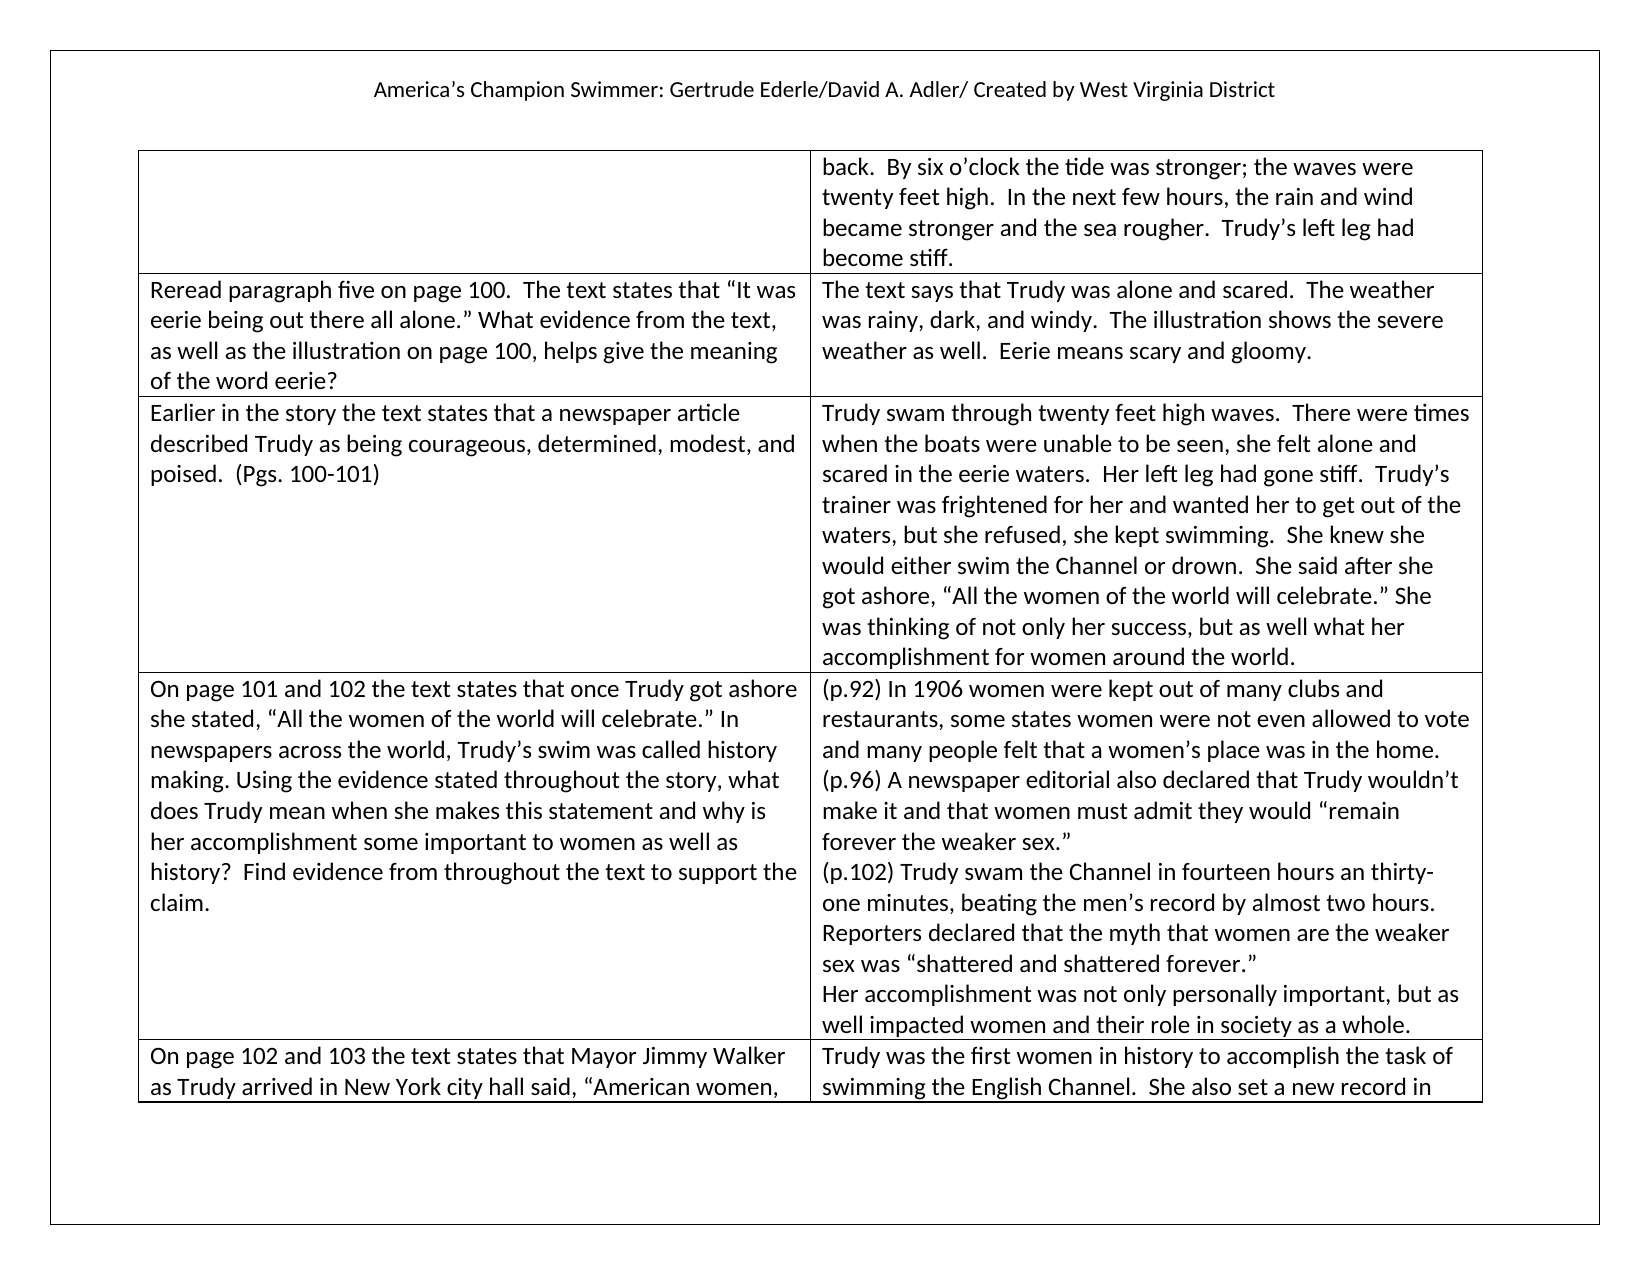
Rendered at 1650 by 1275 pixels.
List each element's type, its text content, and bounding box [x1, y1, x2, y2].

table_cell On page 101 and 102 the text states that once Trudy got ashore she stated, “All the women of the world will celebrate.” In newspapers across the world, Trudy’s swim was called history making. Using the evidence stated throughout the story, what does Trudy mean when she makes this statement and why is her accomplishment some important to women as well as history? Find evidence from throughout the text to support the claim. [139, 673, 810, 1039]
table_cell Earlier in the story the text states that a newspaper article described Trudy as being courageous, determined, modest, and poised. (Pgs. 100-101) [139, 397, 810, 672]
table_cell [139, 1040, 810, 1101]
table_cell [139, 151, 810, 273]
table_cell Reread paragraph five on page 100. The text states that “It was eerie being out there all alone.” What evidence from the text, as well as the illustration on page 100, helps give the meaning of the word eerie? [139, 274, 810, 396]
table_cell The text says that Trudy was alone and scared. The weather was rainy, dark, and windy. The illustration shows the severe weather as well. Eerie means scary and gloomy. [811, 274, 1482, 396]
table_cell (p.92) In 1906 women were kept out of many clubs and restaurants, some states women were not even allowed to vote and many people felt that a women’s place was in the home. (p.96) A newspaper editorial also declared that Trudy wouldn’t make it and that women must admit they would “remain forever the weaker sex.” (p.102) Trudy swam the Channel in fourteen hours an thirty-one minutes, beating the men’s record by almost two hours. Reporters declared that the myth that women are the weaker sex was “shattered and shattered forever.” Her accomplishment was not only personally important, but as well impacted women and their role in society as a whole. [811, 673, 1482, 1039]
table_cell Trudy swam through twenty feet high waves. There were times when the boats were unable to be seen, she felt alone and scared in the eerie waters. Her left leg had gone stiff. Trudy’s trainer was frightened for her and wanted her to get out of the waters, but she refused, she kept swimming. She knew she would either swim the Channel or drown. She said after she got ashore, “All the women of the world will celebrate.” She was thinking of not only her success, but as well what her accomplishment for women around the world. [811, 397, 1482, 672]
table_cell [811, 1040, 1482, 1101]
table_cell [811, 151, 1482, 273]
